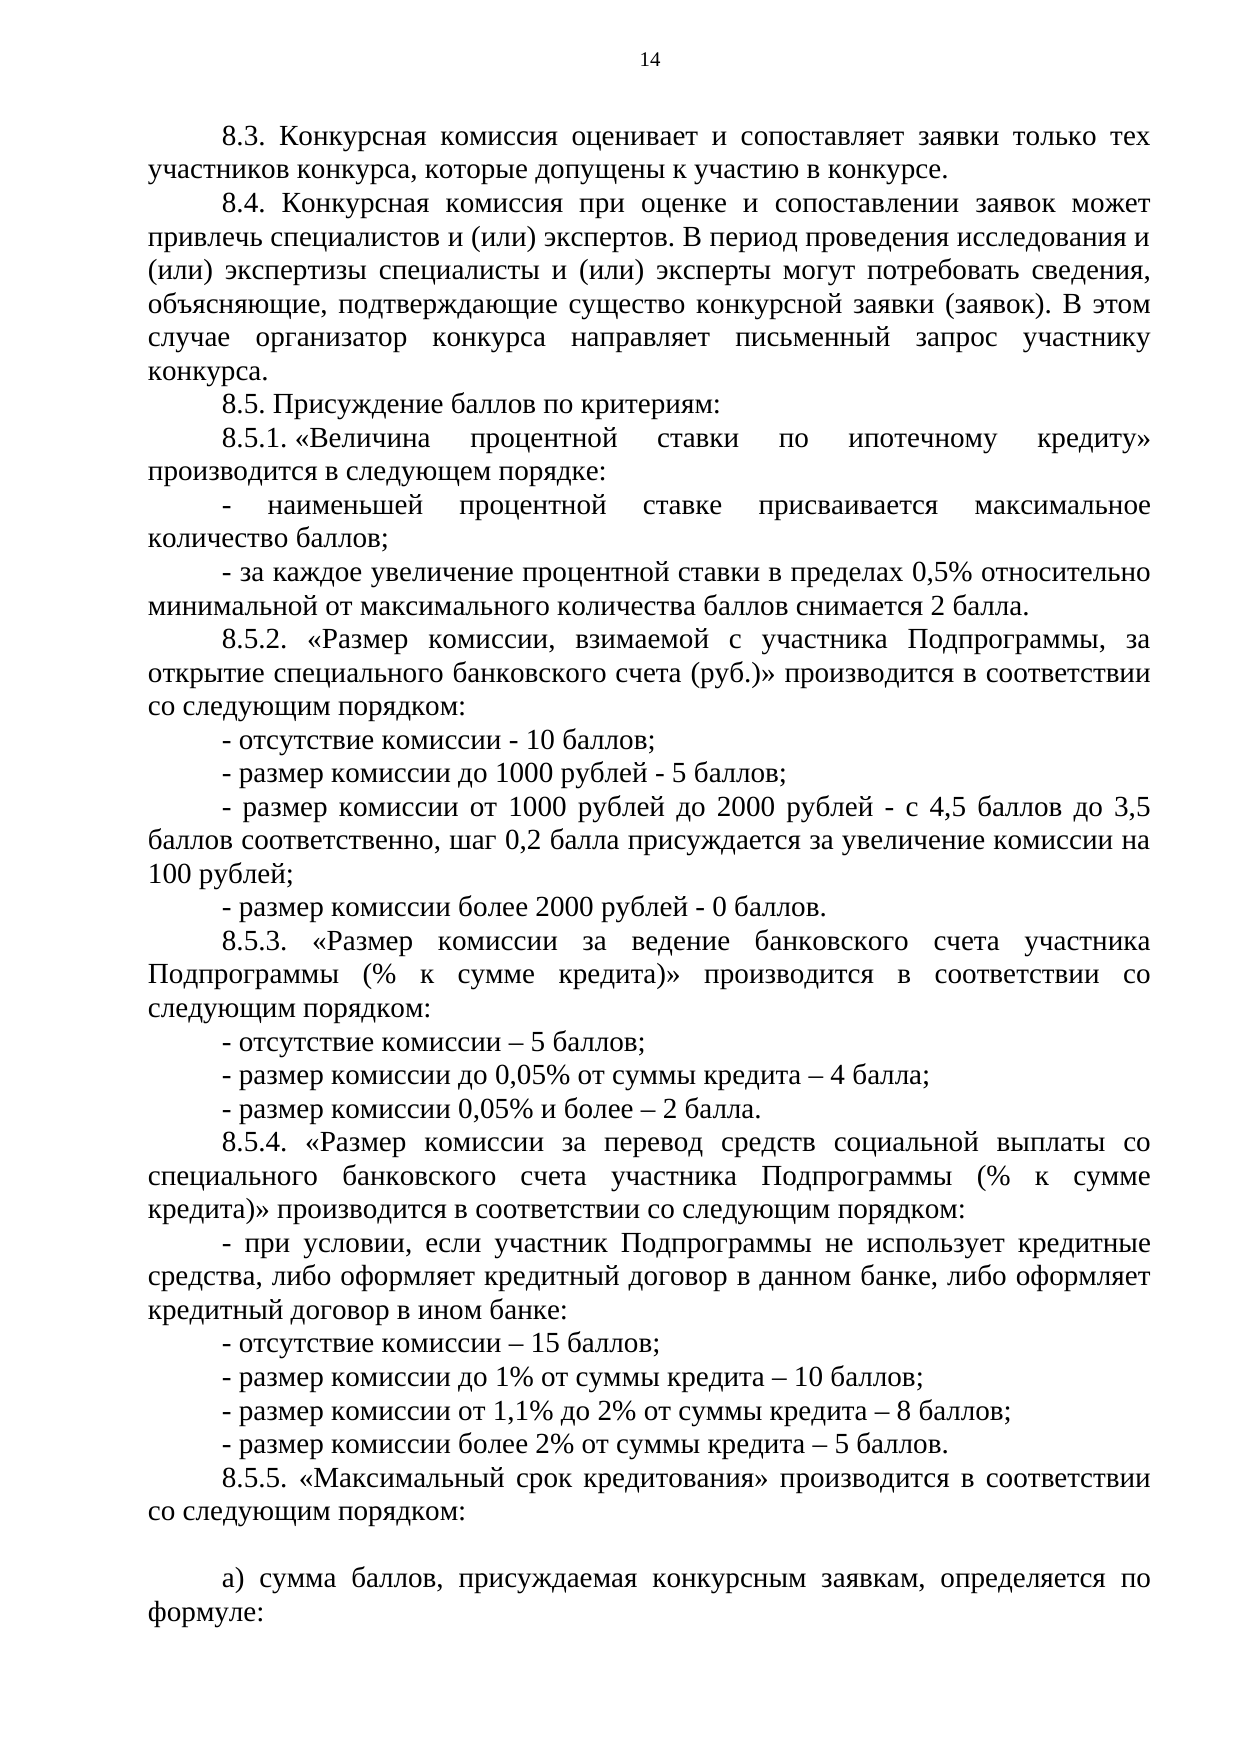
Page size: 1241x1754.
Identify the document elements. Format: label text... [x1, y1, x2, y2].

text 8.5. Присуждение баллов по критериям: [148, 386, 1152, 420]
text - размер комиссии от 1000 рублей до 2000 рублей - с 4,5 баллов до 3,5 баллов соответственно, шаг 0,2 балла присуждается за увеличение комиссии на 100 рублей; [148, 789, 1152, 889]
text - размер комиссии до 0,05% от суммы кредита – 4 балла; [148, 1057, 1152, 1091]
text - размер комиссии 0,05% и более – 2 балла. [148, 1091, 1152, 1124]
text 8.5.1. «Величина процентной ставки по ипотечному кредиту» производится в следующем порядке: [148, 420, 1152, 487]
text а) сумма баллов, присуждаемая конкурсным заявкам, определяется по формуле: [148, 1560, 1152, 1627]
text - размер комиссии более 2% от суммы кредита – 5 баллов. [148, 1426, 1152, 1460]
text 8.5.2. «Размер комиссии, взимаемой с участника Подпрограммы, за открытие специального банковского счета (руб.)» производится в соответствии со следующим порядком: [148, 621, 1152, 722]
text - при условии, если участник Подпрограммы не использует кредитные средства, либо оформляет кредитный договор в данном банке, либо оформляет кредитный договор в ином банке: [148, 1225, 1152, 1326]
text 8.5.3. «Размер комиссии за ведение банковского счета участника Подпрограммы (% к сумме кредита)» производится в соответствии со следующим порядком: [148, 923, 1152, 1024]
text 8.5.5. «Максимальный срок кредитования» производится в соответствии со следующим порядком: [148, 1460, 1152, 1527]
text - размер комиссии до 1% от суммы кредита – 10 баллов; [148, 1359, 1152, 1393]
text 8.5.4. «Размер комиссии за перевод средств социальной выплаты со специального банковского счета участника Подпрограммы (% к сумме кредита)» производится в соответствии со следующим порядком: [148, 1124, 1152, 1225]
text - размер комиссии более 2000 рублей - 0 баллов. [148, 889, 1152, 923]
text 8.4. Конкурсная комиссия при оценке и сопоставлении заявок может привлечь специалистов и (или) экспертов. В период проведения исследования и (или) экспертизы специалисты и (или) эксперты могут потребовать сведения, объясняющие, подтверждающие существо конкурсной заявки (заявок). В этом случае организатор конкурса направляет письменный запрос участнику конкурса. [148, 185, 1152, 386]
text - размер комиссии от 1,1% до 2% от суммы кредита – 8 баллов; [148, 1393, 1152, 1426]
text - отсутствие комиссии - 10 баллов; [148, 722, 1152, 755]
text - отсутствие комиссии – 5 баллов; [148, 1024, 1152, 1057]
text - за каждое увеличение процентной ставки в пределах 0,5% относительно минимальной от максимального количества баллов снимается 2 балла. [148, 554, 1152, 621]
text - размер комиссии до 1000 рублей - 5 баллов; [148, 755, 1152, 789]
text - отсутствие комиссии – 15 баллов; [148, 1326, 1152, 1359]
text 8.3. Конкурсная комиссия оценивает и сопоставляет заявки только тех участников конкурса, которые допущены к участию в конкурсе. [148, 118, 1152, 185]
text - наименьшей процентной ставке присваивается максимальное количество баллов; [148, 487, 1152, 554]
